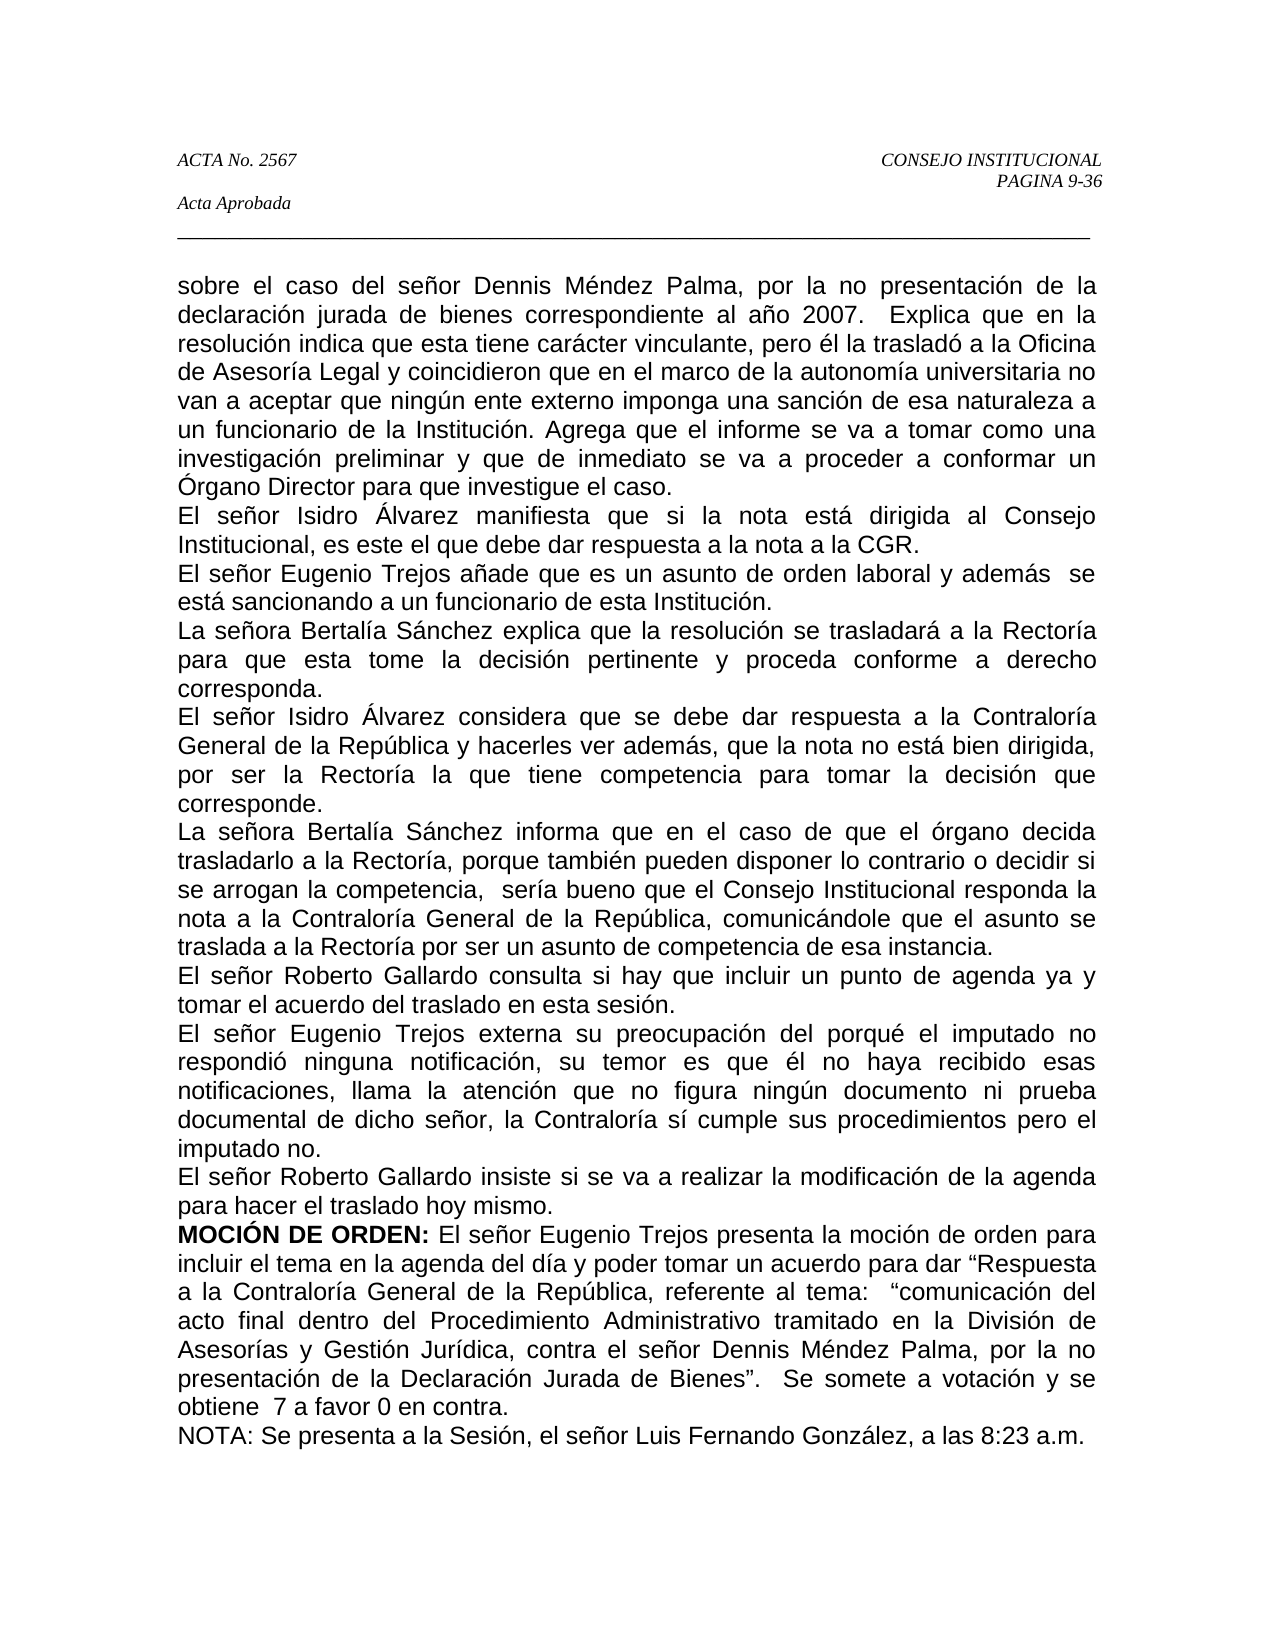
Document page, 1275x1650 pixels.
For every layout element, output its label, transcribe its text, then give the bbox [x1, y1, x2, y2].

text MOCIÓN DE ORDEN: El señor Eugenio Trejos presenta la moción de orden para incluir el tema en la agenda del día y poder tomar un acuerdo para dar “Respuesta a la Contraloría General de la República, referente al tema: “comunicación del acto final dentro del Procedimiento Administrativo tramitado en la División de Asesorías y Gestión Jurídica, contra el señor Dennis Méndez Palma, por la no presentación de la Declaración Jurada de Bienes”. Se somete a votación y se obtiene 7 a favor 0 en contra. [177, 1220, 1098, 1421]
text El señor Isidro Álvarez manifiesta que si la nota está dirigida al Consejo Institucional, es este el que debe dar respuesta a la nota a la CGR. [177, 501, 1098, 558]
text El señor Eugenio Trejos añade que es un asunto de orden laboral y además se está sancionando a un funcionario de esta Institución. [177, 558, 1098, 616]
text NOTA: Se presenta a la Sesión, el señor Luis Fernando González, a las 8:23 a.m. [177, 1421, 1098, 1450]
text La señora Bertalía Sánchez informa que en el caso de que el órgano decida trasladarlo a la Rectoría, porque también pueden disponer lo contrario o decidir si se arrogan la competencia, sería bueno que el Consejo Institucional responda la nota a la Contraloría General de la República, comunicándole que el asunto se traslada a la Rectoría por ser un asunto de competencia de esa instancia. [177, 817, 1098, 961]
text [177, 271, 1098, 501]
text El señor Roberto Gallardo insiste si se va a realizar la modificación de la agenda para hacer el traslado hoy mismo. [177, 1162, 1098, 1220]
text El señor Eugenio Trejos externa su preocupación del porqué el imputado no respondió ninguna notificación, su temor es que él no haya recibido esas notificaciones, llama la atención que no figura ningún documento ni prueba documental de dicho señor, la Contraloría sí cumple sus procedimientos pero el imputado no. [177, 1018, 1098, 1162]
text La señora Bertalía Sánchez explica que la resolución se trasladará a la Rectoría para que esta tome la decisión pertinente y proceda conforme a derecho corresponda. [177, 616, 1098, 702]
text El señor Isidro Álvarez considera que se debe dar respuesta a la Contraloría General de la República y hacerles ver además, que la nota no está bien dirigida, por ser la Rectoría la que tiene competencia para tomar la decisión que corresponde. [177, 702, 1098, 817]
text El señor Roberto Gallardo consulta si hay que incluir un punto de agenda ya y tomar el acuerdo del traslado en esta sesión. [177, 961, 1098, 1018]
